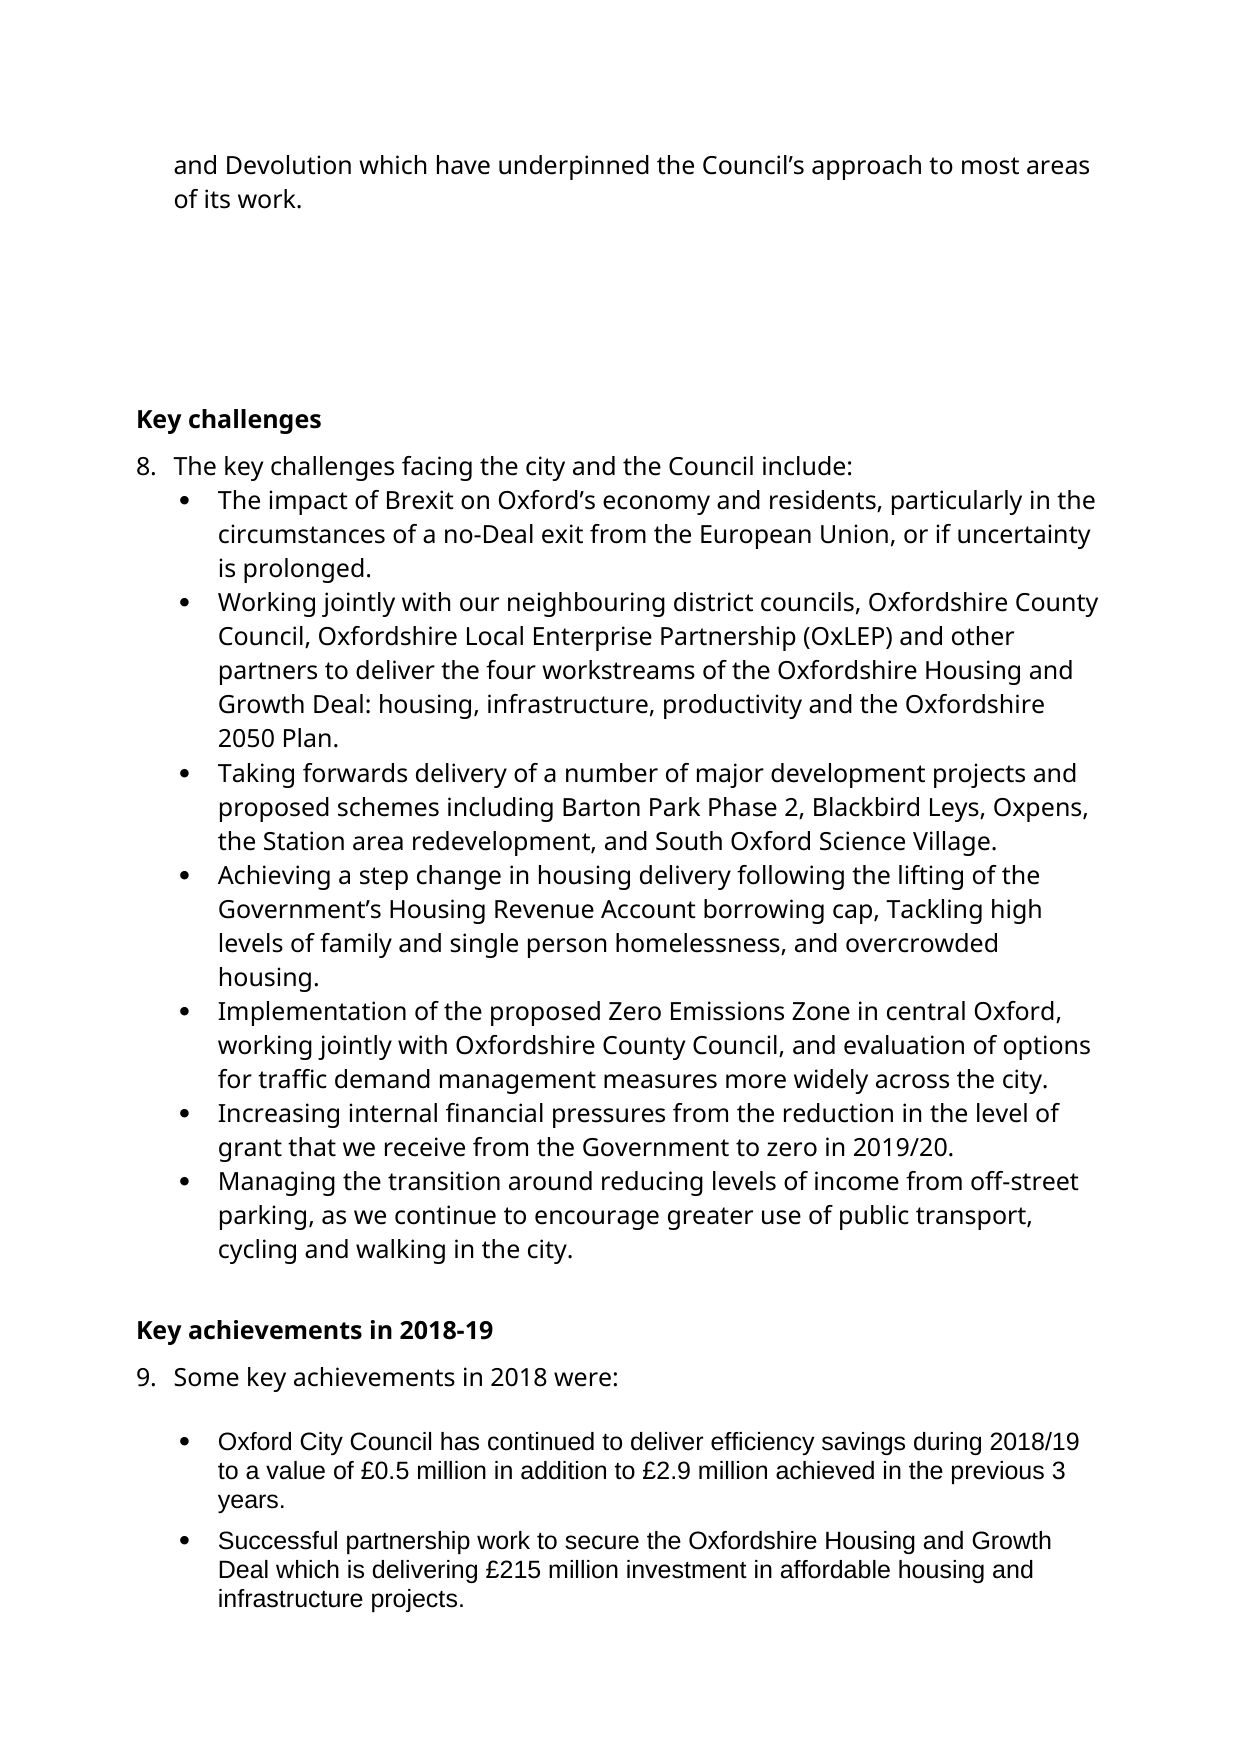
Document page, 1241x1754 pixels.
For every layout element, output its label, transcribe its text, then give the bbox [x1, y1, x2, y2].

list Successful partnership work to secure the Oxfordshire Housing and Growth Deal which is delivering £215 million investment in affordable housing and infrastructure projects. [180, 1526, 1104, 1613]
list Managing the transition around reducing levels of income from off-street parking, as we continue to encourage greater use of public transport, cycling and walking in the city. [180, 1164, 1104, 1266]
text Key achievements in 2018-19 [136, 1313, 1104, 1347]
text Key challenges [136, 402, 1104, 436]
list Achieving a step change in housing delivery following the lifting of the Government’s Housing Revenue Account borrowing cap, Tackling high levels of family and single person homelessness, and overcrowded housing. [180, 857, 1104, 994]
list The impact of Brexit on Oxford’s economy and residents, particularly in the circumstances of a no-Deal exit from the European Union, or if uncertainty is prolonged. [180, 483, 1104, 585]
list Working jointly with our neighbouring district councils, Oxfordshire County Council, Oxfordshire Local Enterprise Partnership (OxLEP) and other partners to deliver the four workstreams of the Oxfordshire Housing and Growth Deal: housing, infrastructure, productivity and the Oxfordshire 2050 Plan. [180, 585, 1104, 755]
list The key challenges facing the city and the Council include: [136, 449, 1104, 483]
list Oxford City Council has continued to deliver efficiency savings during 2018/19 to a value of £0.5 million in addition to £2.9 million achieved in the previous 3 years. [180, 1427, 1104, 1514]
list Some key achievements in 2018 were: [136, 1359, 1104, 1393]
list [136, 148, 1104, 216]
list Implementation of the proposed Zero Emissions Zone in central Oxford, working jointly with Oxfordshire County Council, and evaluation of options for traffic demand management measures more widely across the city. [180, 994, 1104, 1096]
list Taking forwards delivery of a number of major development projects and proposed schemes including Barton Park Phase 2, Blackbird Leys, Oxpens, the Station area redevelopment, and South Oxford Science Village. [180, 755, 1104, 857]
list Increasing internal financial pressures from the reduction in the level of grant that we receive from the Government to zero in 2019/20. [180, 1096, 1104, 1164]
